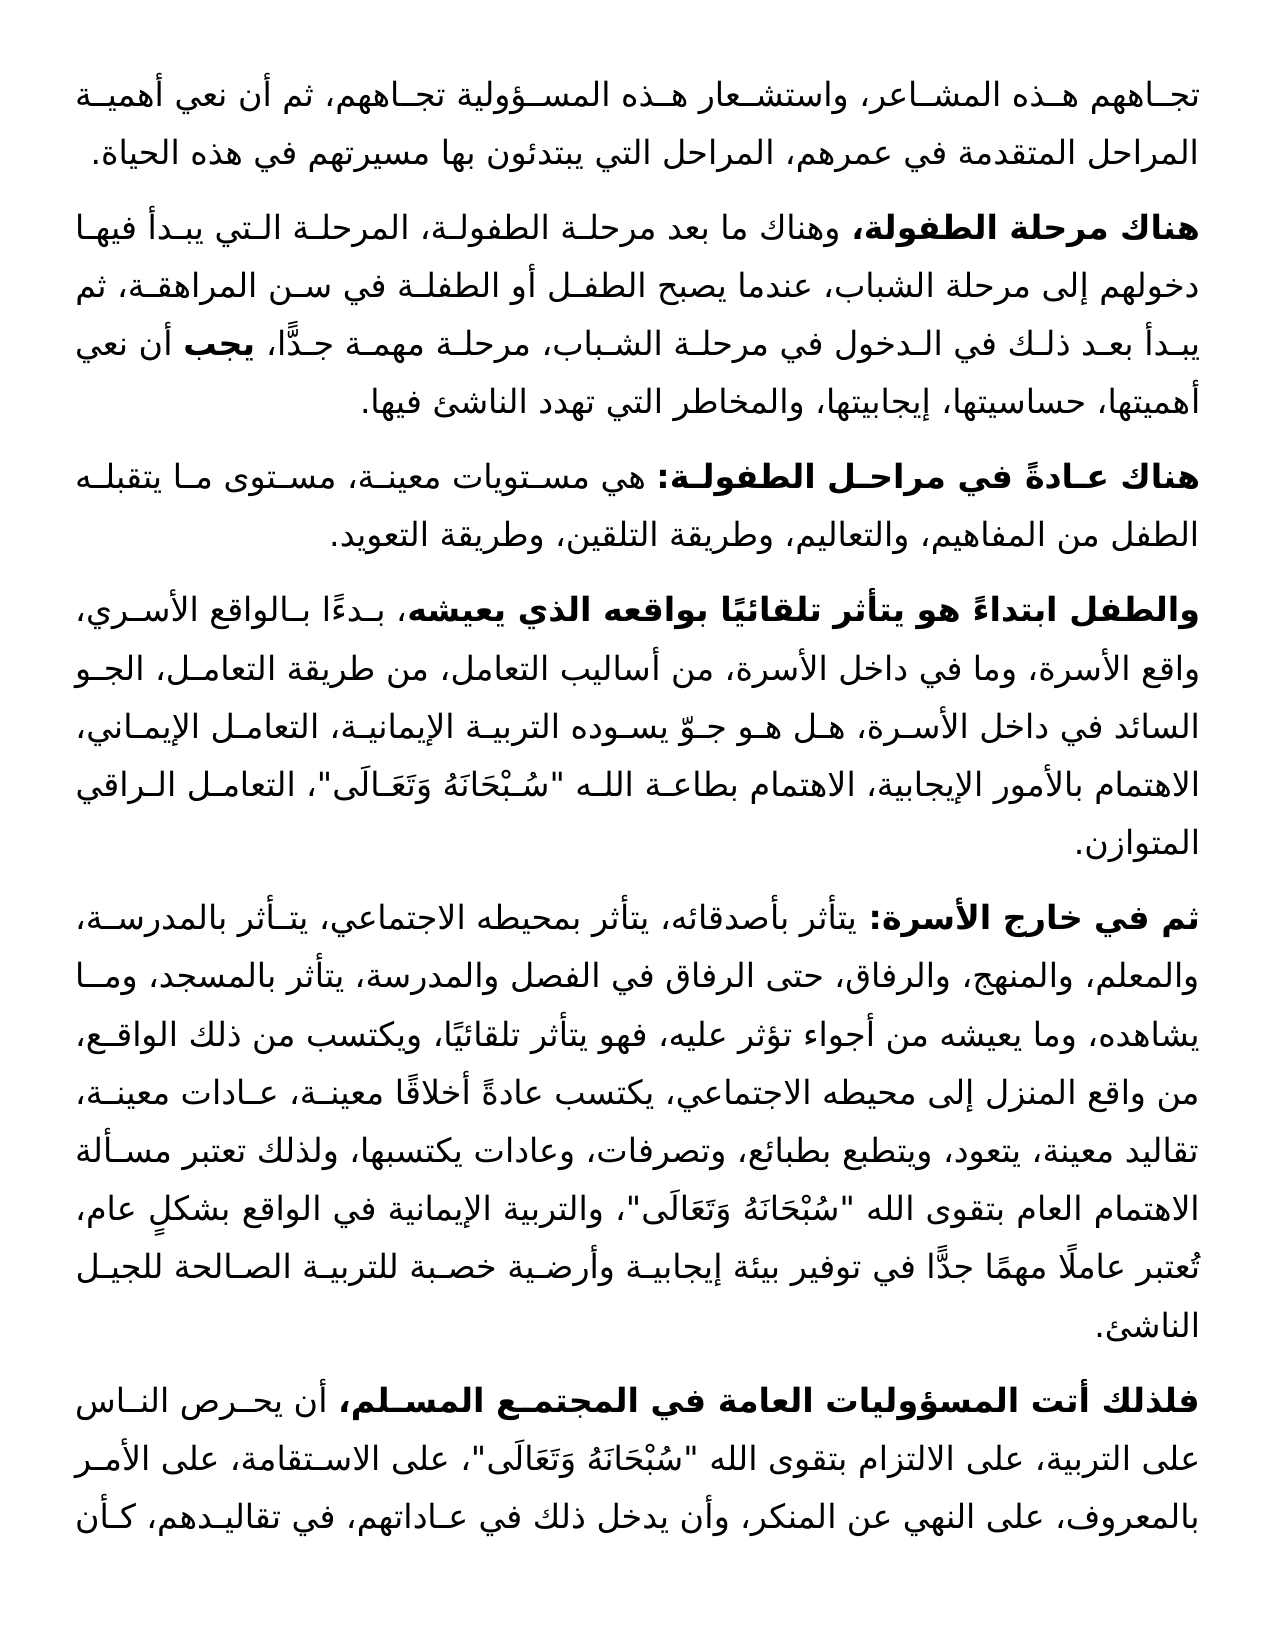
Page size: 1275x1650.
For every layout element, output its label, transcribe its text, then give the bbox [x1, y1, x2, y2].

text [75, 1381, 1200, 1536]
text والطفل ابتداءً هو يتأثر تلقائيًا بواقعه الذي يعيشه، بدءًا بالواقع الأسري، واقع الأسرة، وما في داخل الأسرة، من أساليب التعامل، من طريقة التعامل، الجو السائد في داخل الأسرة، هل هو جوّ يسوده التربية الإيمانية، التعامل الإيماني، الاهتمام بالأمور الإيجابية، الاهتمام بطاعة الله "سُبْحَانَهُ وَتَعَالَى"، التعامل الراقي المتوازن. [75, 591, 1200, 863]
text ثم في خارج الأسرة: يتأثر بأصدقائه، يتأثر بمحيطه الاجتماعي، يتأثر بالمدرسة، والمعلم، والمنهج، والرفاق، حتى الرفاق في الفصل والمدرسة، يتأثر بالمسجد، وما يشاهده، وما يعيشه من أجواء تؤثر عليه، فهو يتأثر تلقائيًا، ويكتسب من ذلك الواقع، من واقع المنزل إلى محيطه الاجتماعي، يكتسب عادةً أخلاقًا معينة، عادات معينة، تقاليد معينة، يتعود، ويتطبع بطبائع، وتصرفات، وعادات يكتسبها، ولذلك تعتبر مسألة الاهتمام العام بتقوى الله "سُبْحَانَهُ وَتَعَالَى"، والتربية الإيمانية في الواقع بشكلٍ عام، تُعتبر عاملًا مهمًا جدًّا في توفير بيئة إيجابية وأرضية خصبة للتربية الصالحة للجيل الناشئ. [75, 899, 1200, 1345]
text هناك عادةً في مراحل الطفولة: هي مستويات معينة، مستوى ما يتقبله الطفل من المفاهيم، والتعاليم، وطريقة التلقين، وطريقة التعويد. [75, 458, 1200, 555]
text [75, 75, 1200, 172]
text هناك مرحلة الطفولة، وهناك ما بعد مرحلة الطفولة، المرحلة التي يبدأ فيها دخولهم إلى مرحلة الشباب، عندما يصبح الطفل أو الطفلة في سن المراهقة، ثم يبدأ بعد ذلك في الدخول في مرحلة الشباب، مرحلة مهمة جدًّا، يجب أن نعي أهميتها، حساسيتها، إيجابيتها، والمخاطر التي تهدد الناشئ فيها. [75, 208, 1200, 422]
